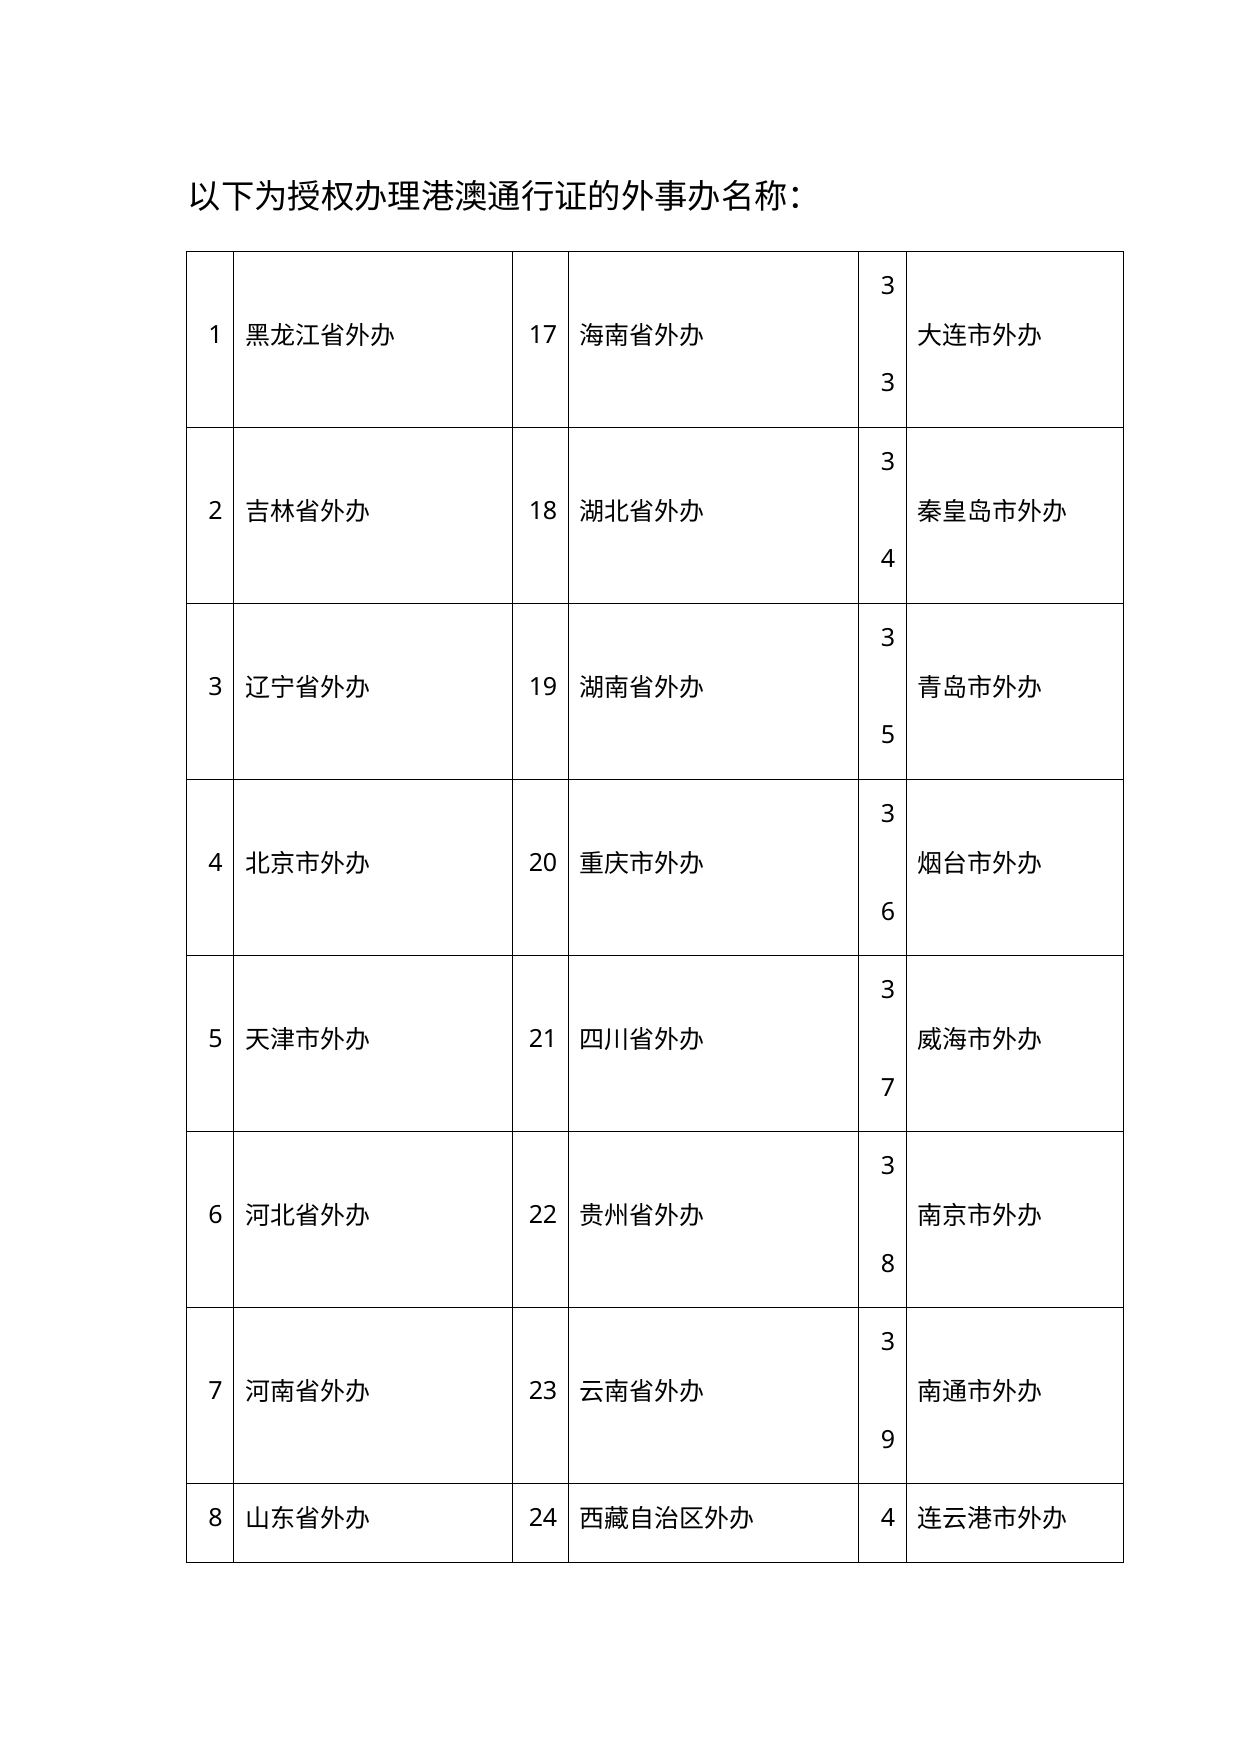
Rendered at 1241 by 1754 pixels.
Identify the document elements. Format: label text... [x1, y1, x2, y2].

table_cell 南京市外办 [907, 1132, 1123, 1307]
table_cell 烟台市外办 [907, 780, 1123, 955]
table_cell 22 [513, 1132, 568, 1307]
table_cell 秦皇岛市外办 [907, 428, 1123, 603]
table_cell 湖南省外办 [569, 604, 858, 779]
table_cell 24 [513, 1484, 568, 1562]
table_cell 天津市外办 [234, 956, 512, 1131]
table_header 大连市外办 [907, 252, 1123, 427]
table_cell 南通市外办 [907, 1308, 1123, 1483]
table_cell 20 [513, 780, 568, 955]
table_cell 西藏自治区外办 [569, 1484, 858, 1562]
table_cell 35 [859, 604, 906, 779]
table_cell 39 [859, 1308, 906, 1483]
table_cell 23 [513, 1308, 568, 1483]
table_cell 辽宁省外办 [234, 604, 512, 779]
table_cell 21 [513, 956, 568, 1131]
table_cell 34 [859, 428, 906, 603]
table_cell 2 [187, 428, 233, 603]
table_cell 河北省外办 [234, 1132, 512, 1307]
table_cell 云南省外办 [569, 1308, 858, 1483]
table_cell 4 [187, 780, 233, 955]
table_header 海南省外办 [569, 252, 858, 427]
table_cell 湖北省外办 [569, 428, 858, 603]
table_cell 40 [859, 1484, 906, 1562]
table_cell 北京市外办 [234, 780, 512, 955]
table_cell 威海市外办 [907, 956, 1123, 1131]
table_cell 8 [187, 1484, 233, 1562]
table_cell 18 [513, 428, 568, 603]
table_cell 38 [859, 1132, 906, 1307]
table_cell 连云港市外办 [907, 1484, 1123, 1562]
table_cell 5 [187, 956, 233, 1131]
text 以下为授权办理港澳通行证的外事办名称： [187, 162, 1053, 227]
table_cell 青岛市外办 [907, 604, 1123, 779]
table_cell 3 [187, 604, 233, 779]
table_cell 37 [859, 956, 906, 1131]
table_cell 6 [187, 1132, 233, 1307]
table_cell 四川省外办 [569, 956, 858, 1131]
table_cell 重庆市外办 [569, 780, 858, 955]
table_cell 河南省外办 [234, 1308, 512, 1483]
table_header 黑龙江省外办 [234, 252, 512, 427]
table_header 1 [187, 252, 233, 427]
table_header 17 [513, 252, 568, 427]
table_cell 19 [513, 604, 568, 779]
table_cell 贵州省外办 [569, 1132, 858, 1307]
table_cell 吉林省外办 [234, 428, 512, 603]
table_cell 7 [187, 1308, 233, 1483]
table_cell 36 [859, 780, 906, 955]
table_cell 山东省外办 [234, 1484, 512, 1562]
table_header 33 [859, 252, 906, 427]
